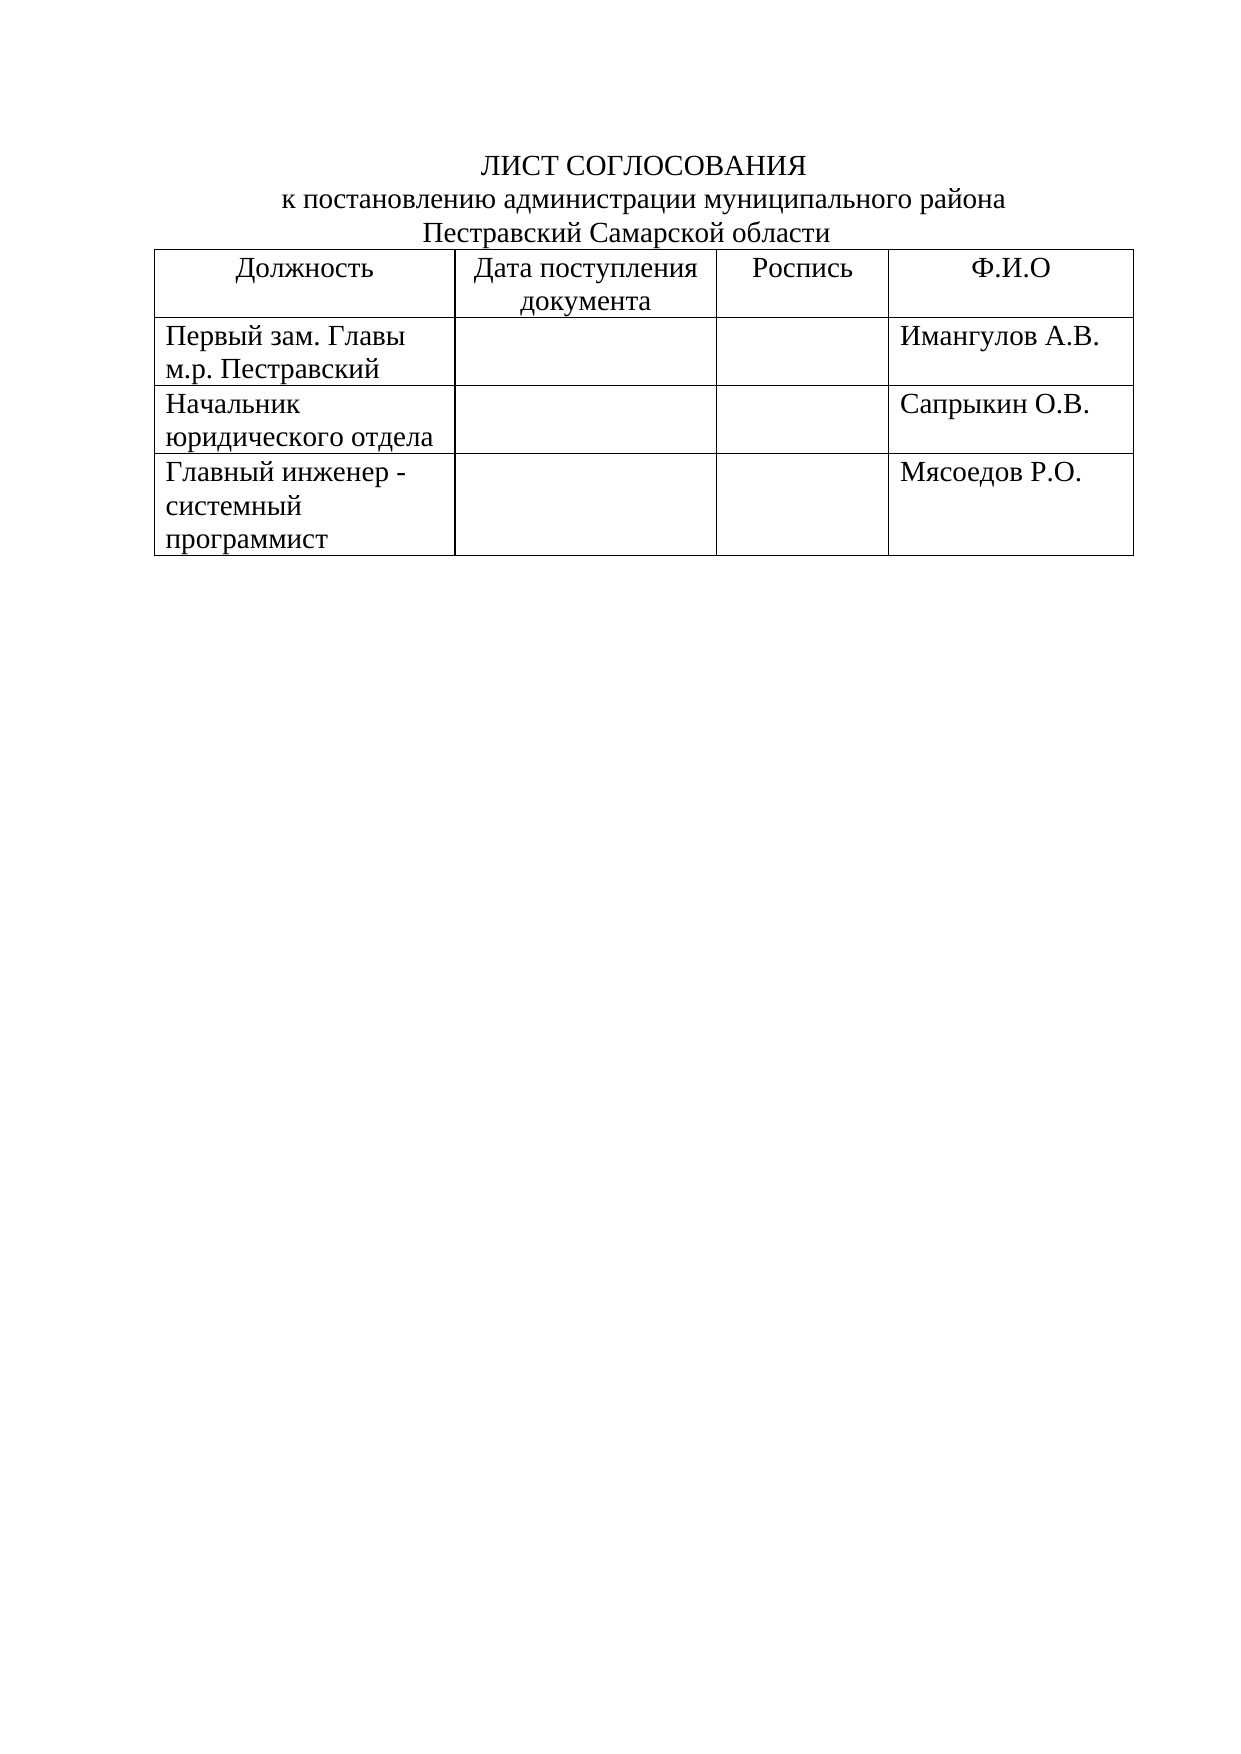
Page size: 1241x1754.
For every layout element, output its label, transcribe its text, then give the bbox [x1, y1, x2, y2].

text Пестравский Самарской области [165, 215, 1122, 249]
table_cell [456, 318, 716, 385]
table_header Должность [155, 250, 454, 317]
table_cell Главный инженер - системный программист [155, 454, 454, 555]
table_cell Имангулов А.В. [889, 318, 1133, 385]
table_cell Мясоедов Р.О. [889, 454, 1133, 555]
table_header Ф.И.О [889, 250, 1133, 317]
table_cell Первый зам. Главы м.р. Пестравский [155, 318, 454, 385]
text ЛИСТ СОГЛОСОВАНИЯ [165, 148, 1122, 182]
text к постановлению администрации муниципального района [165, 182, 1122, 215]
table_cell [717, 318, 888, 385]
table_cell Начальник юридического отдела [155, 386, 454, 453]
table_cell [456, 386, 716, 453]
table_cell Сапрыкин О.В. [889, 386, 1133, 453]
table_cell [456, 454, 716, 555]
table_header Дата поступления документа [456, 250, 716, 317]
table_cell [717, 454, 888, 555]
table_cell [717, 386, 888, 453]
table_header Роспись [717, 250, 888, 317]
